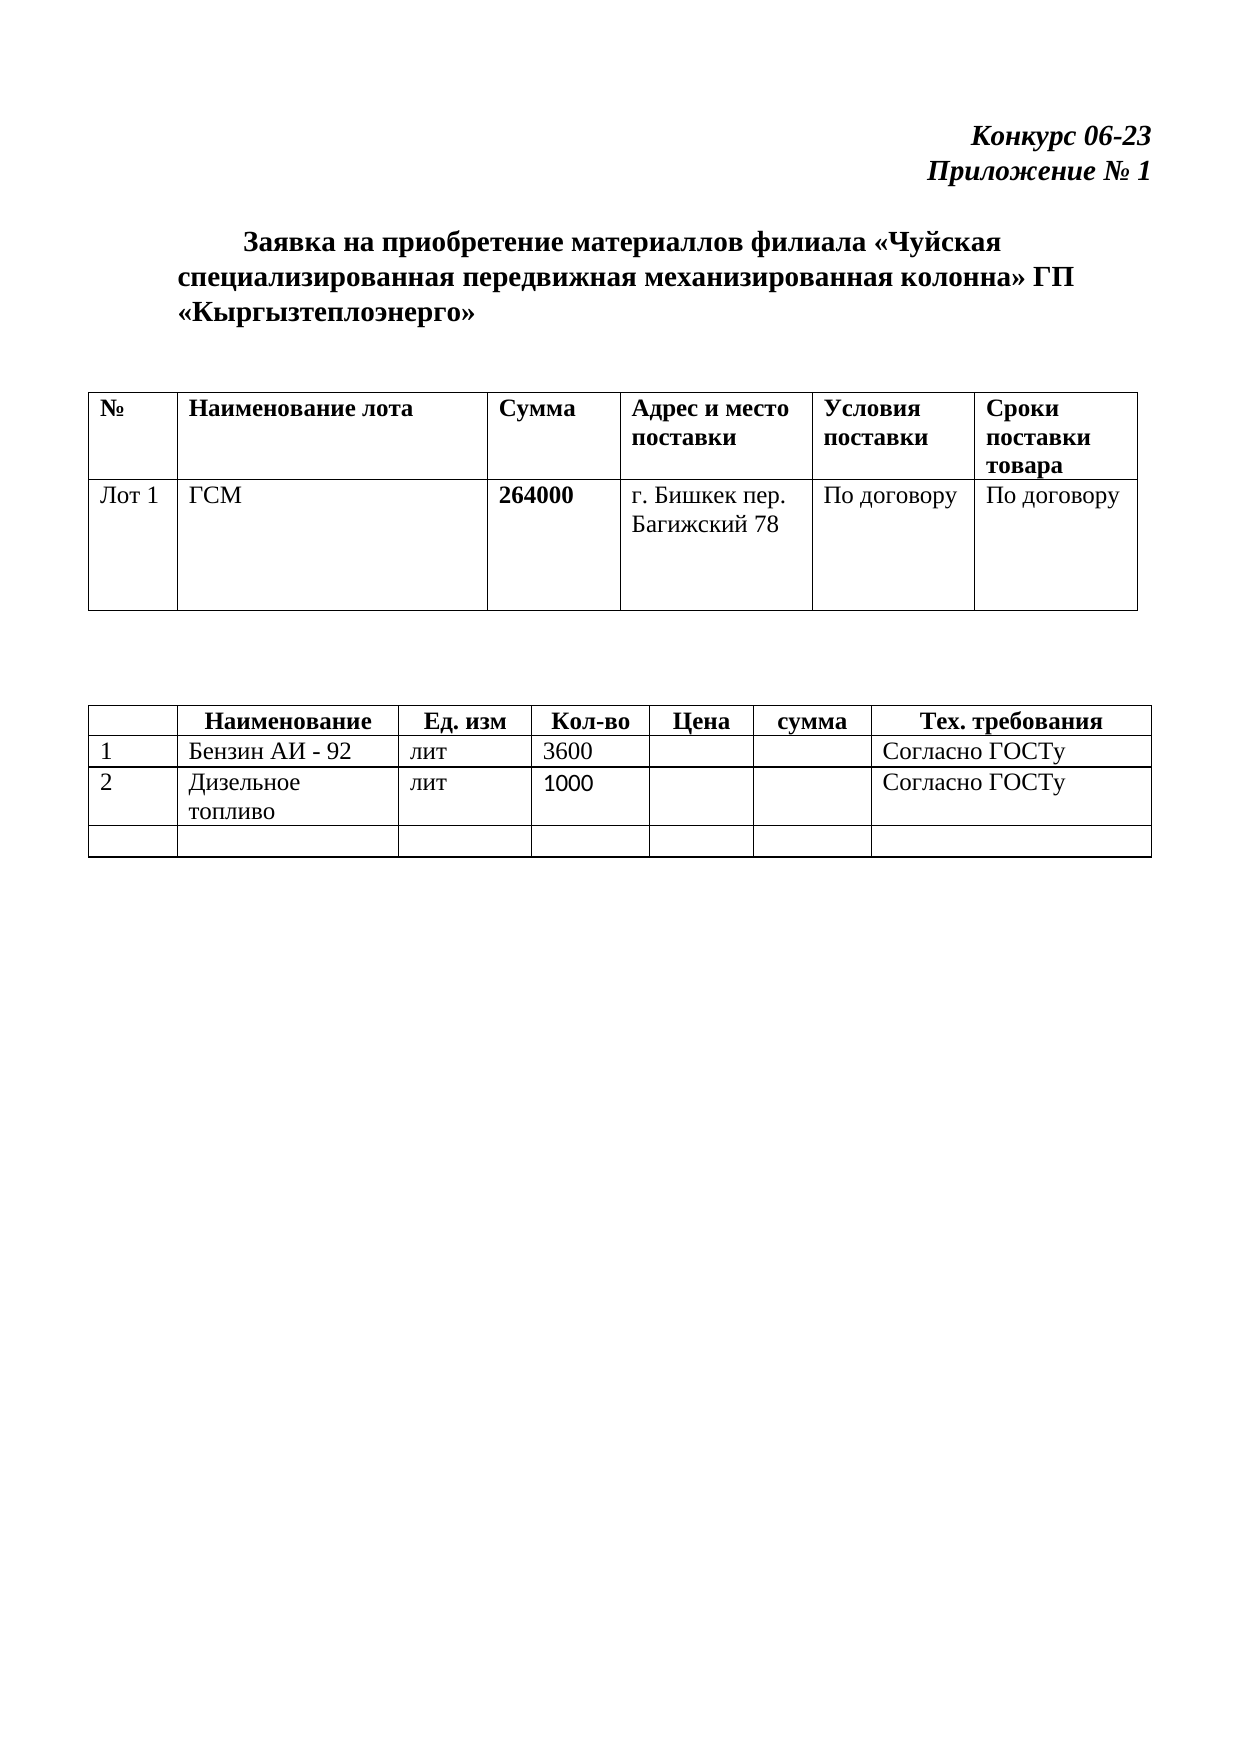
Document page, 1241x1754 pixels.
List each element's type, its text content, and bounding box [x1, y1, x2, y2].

table_cell 1000 [532, 768, 649, 825]
table_cell [872, 826, 1151, 856]
table_header Наименование [178, 706, 398, 735]
table_cell [178, 826, 398, 856]
table_cell [399, 826, 531, 856]
table_cell 1 [89, 736, 177, 766]
table_cell 2 [89, 768, 177, 825]
table_cell [650, 768, 753, 825]
table_header Ед. изм [399, 706, 531, 735]
table_header Тех. требования [872, 706, 1151, 735]
text Заявка на приобретение материаллов филиала «Чуйская специализированная передвижная механизированная колонна» ГП «Кыргызтеплоэнерго» [177, 224, 1152, 328]
table_header сумма [754, 706, 871, 735]
table_cell По договору [975, 480, 1137, 610]
table_cell Дизельное топливо [178, 768, 398, 825]
table_cell 3600 [532, 736, 649, 766]
table_cell [650, 826, 753, 856]
table_cell Согласно ГОСТу [872, 768, 1151, 825]
table_cell [754, 826, 871, 856]
text Приложение № 1 [177, 153, 1152, 187]
table_cell [754, 768, 871, 825]
table_header Цена [650, 706, 753, 735]
table_header Наименование лота [178, 393, 487, 479]
table_cell [754, 736, 871, 766]
table_cell По договору [813, 480, 974, 610]
table_header Условия поставки [813, 393, 974, 479]
table_cell [650, 736, 753, 766]
table_header Сумма [488, 393, 620, 479]
table_header № [89, 393, 177, 479]
table_cell лит [399, 768, 531, 825]
table_cell [89, 826, 177, 856]
table_header [89, 706, 177, 735]
text Конкурс 06-23 [177, 118, 1152, 152]
table_cell г. Бишкек пер. Багижский 78 [621, 480, 812, 610]
table_cell 264000 [488, 480, 620, 610]
table_cell Согласно ГОСТу [872, 736, 1151, 766]
table_cell Лот 1 [89, 480, 177, 610]
table_header Сроки поставки товара [975, 393, 1137, 479]
table_header Кол-во [532, 706, 649, 735]
table_cell [532, 826, 649, 856]
table_cell Бензин АИ - 92 [178, 736, 398, 766]
table_cell лит [399, 736, 531, 766]
table_header Адрес и место поставки [621, 393, 812, 479]
table_cell ГСМ [178, 480, 487, 610]
